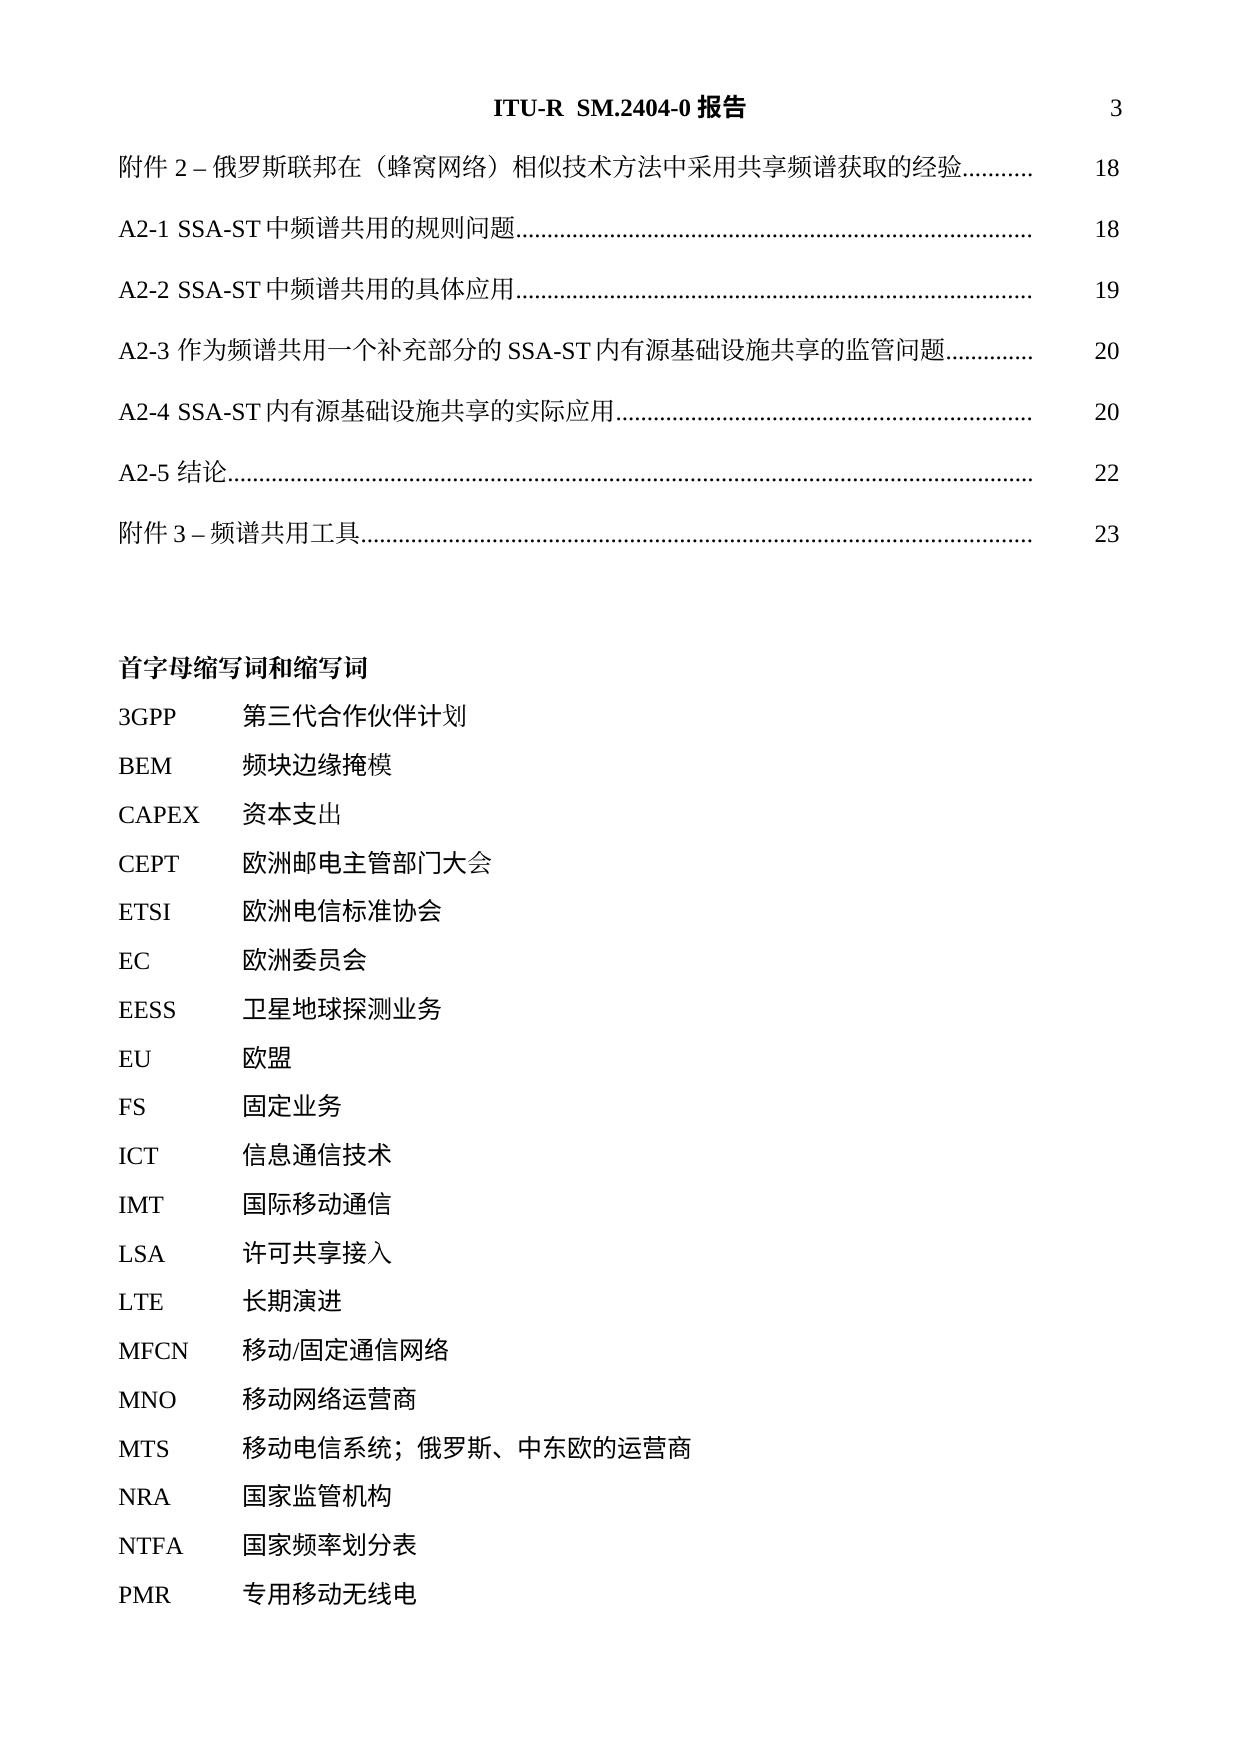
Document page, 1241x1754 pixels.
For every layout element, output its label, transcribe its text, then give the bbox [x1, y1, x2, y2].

text ICT 信息通信技术 [118, 1136, 1122, 1172]
text A2-4 SSA-ST内有源基础设施共享的实际应用 20 [118, 391, 1033, 427]
text MNO 移动网络运营商 [118, 1379, 1122, 1416]
text ETSI 欧洲电信标准协会 [118, 892, 1122, 928]
text MTS 移动电信系统；俄罗斯、中东欧的运营商 [118, 1428, 1122, 1464]
text PMR 专用移动无线电 [118, 1574, 1122, 1611]
text CEPT 欧洲邮电主管部门大会 [118, 843, 1122, 879]
text 附件 2 – 俄罗斯联邦在（蜂窝网络）相似技术方法中采用共享频谱获取的经验 18 [118, 148, 1033, 184]
text A2-2 SSA-ST中频谱共用的具体应用 19 [118, 269, 1033, 306]
text 附件3 – 频谱共用工具 23 [118, 513, 1033, 549]
text EC 欧洲委员会 [118, 941, 1122, 977]
text EESS 卫星地球探测业务 [118, 989, 1122, 1026]
text IMT 国际移动通信 [118, 1184, 1122, 1221]
text EU 欧盟 [118, 1038, 1122, 1074]
text LSA 许可共享接入 [118, 1233, 1122, 1269]
text A2-5 结论 22 [118, 452, 1033, 488]
text FS 固定业务 [118, 1087, 1122, 1123]
text 3GPP 第三代合作伙伴计划 [118, 697, 1122, 733]
text CAPEX 资本支出 [118, 794, 1122, 831]
text LTE 长期演进 [118, 1282, 1122, 1318]
subtitle 首字母缩写词和缩写词 [118, 648, 1122, 684]
text A2-1 SSA-ST中频谱共用的规则问题 18 [118, 209, 1033, 244]
text NTFA 国家频率划分表 [118, 1526, 1122, 1562]
text A2-3 作为频谱共用一个补充部分的SSA-ST内有源基础设施共享的监管问题 20 [118, 331, 1033, 366]
text BEM 频块边缘掩模 [118, 746, 1122, 782]
text MFCN 移动/固定通信网络 [118, 1331, 1122, 1367]
text NRA 国家监管机构 [118, 1477, 1122, 1513]
